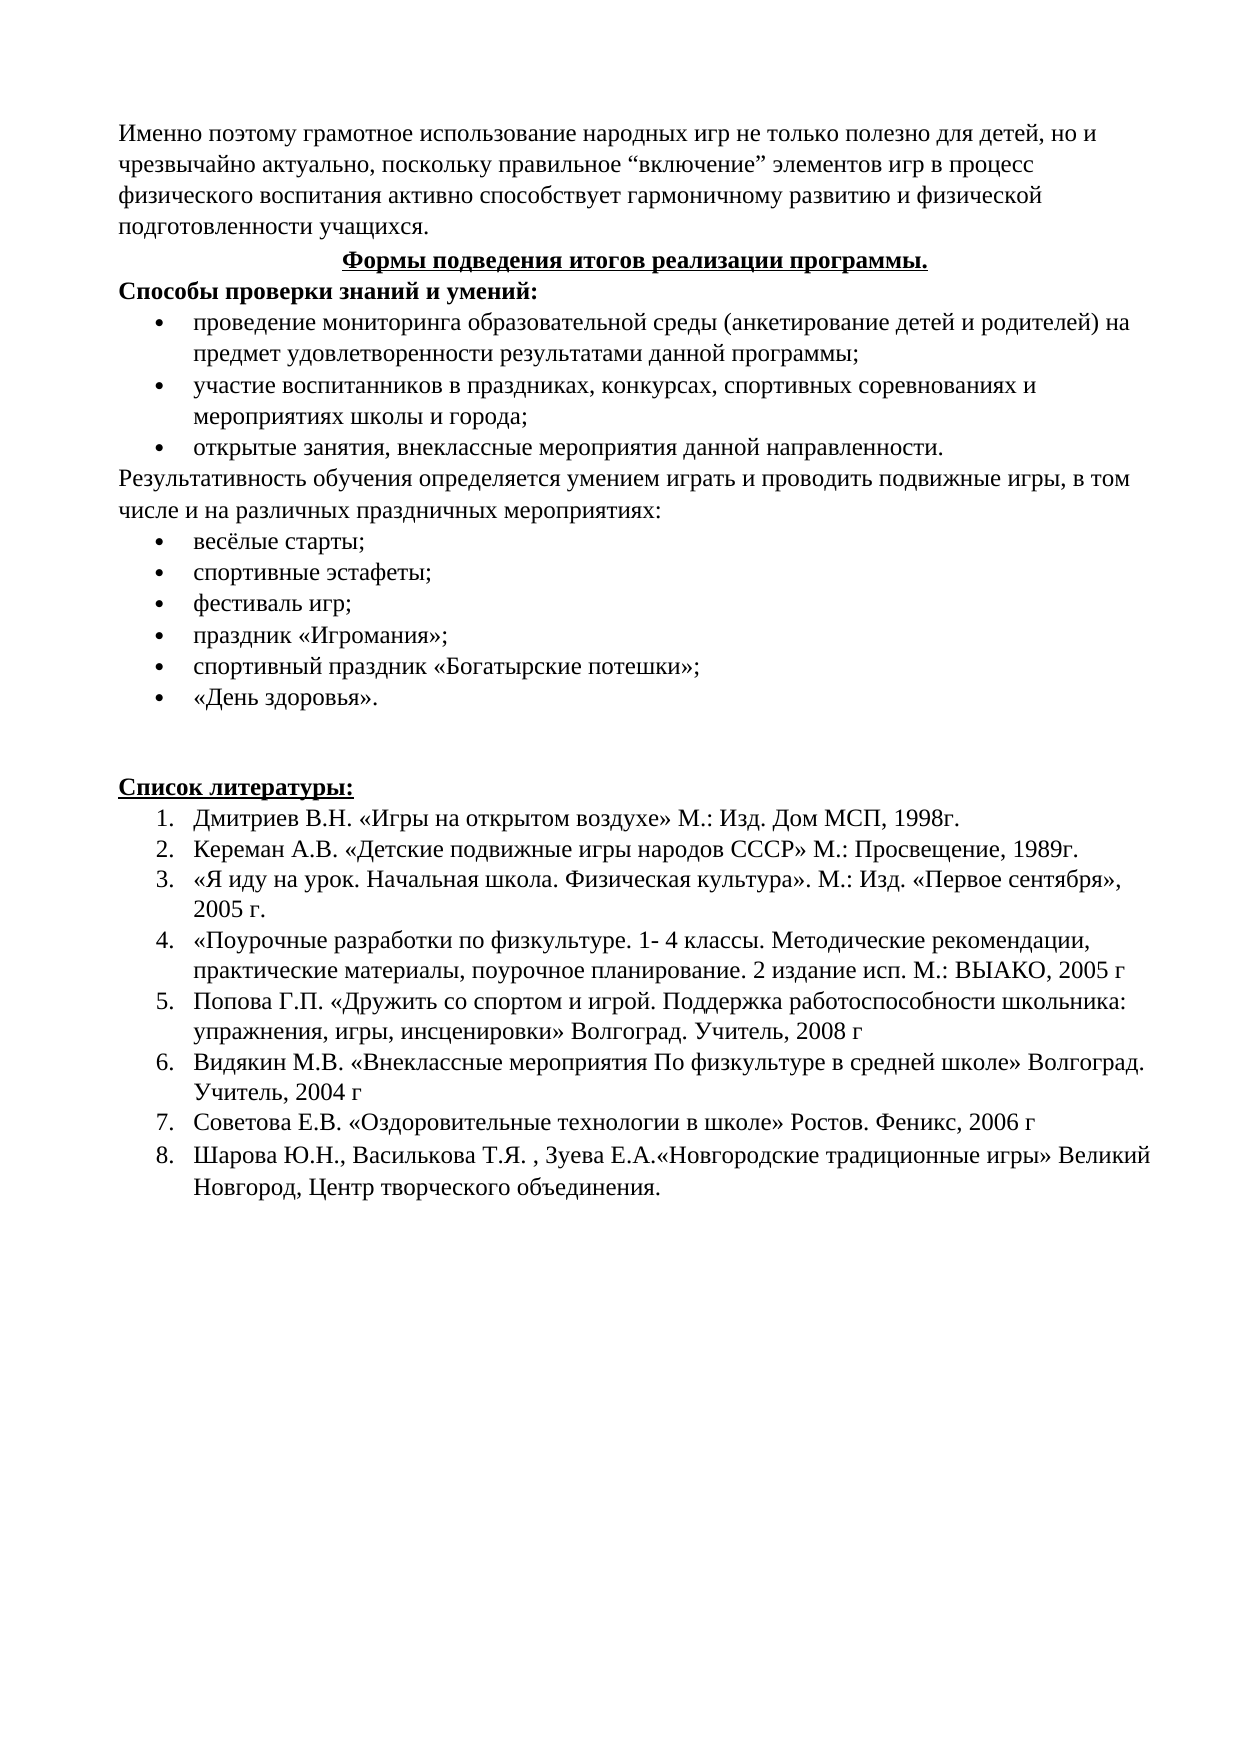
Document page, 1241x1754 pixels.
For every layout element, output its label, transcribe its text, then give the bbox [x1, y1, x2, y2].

list праздник «Игромания»; [156, 617, 1152, 648]
text Результативность обучения определяется умением играть и проводить подвижные игры, в том числе и на различных праздничных мероприятиях: [118, 461, 1152, 523]
text Список литературы: [118, 772, 1152, 801]
list открытые занятия, внеклассные мероприятия данной направленности. [156, 430, 1152, 461]
list Попова Г.П. «Дружить со спортом и игрой. Поддержка работоспособности школьника: упражнения, игры, инсценировки» Волгоград. Учитель, 2008 г [156, 986, 1152, 1045]
list «Поурочные разработки по физкультуре. 1- 4 классы. Методические рекомендации, практические материалы, поурочное планирование. 2 издание исп. М.: ВЫАКО, 2005 г [156, 925, 1152, 984]
list «Я иду на урок. Начальная школа. Физическая культура». М.: Изд. «Первое сентября», 2005 г. [156, 864, 1152, 923]
list Видякин М.В. «Внеклассные мероприятия По физкультуре в средней школе» Волгоград. Учитель, 2004 г [156, 1047, 1152, 1106]
list фестиваль игр; [156, 586, 1152, 617]
list Кереман А.В. «Детские подвижные игры народов СССР» М.: Просвещение, 1989г. [156, 834, 1152, 862]
list проведение мониторинга образовательной среды (анкетирование детей и родителей) на предмет удовлетворенности результатами данной программы; [156, 305, 1152, 367]
text Именно поэтому грамотное использование народных игр не только полезно для детей, но и чрезвычайно актуально, поскольку правильное “включение” элементов игр в процесс физического воспитания активно способствует гармоничному развитию и физической подготовленности учащихся. [118, 118, 1152, 240]
list весёлые старты; [156, 523, 1152, 555]
list спортивный праздник «Богатырские потешки»; [156, 648, 1152, 680]
list Советова Е.В. «Оздоровительные технологии в школе» Ростов. Феникс, 2006 г [156, 1107, 1152, 1136]
text Способы проверки знаний и умений: [118, 273, 1152, 305]
list Дмитриев В.Н. «Игры на открытом воздухе» М.: Изд. Дом МСП, 1998г. [156, 803, 1152, 832]
list Шарова Ю.Н., Василькова Т.Я. , Зуева Е.А.«Новгородские традиционные игры» Великий Новгород, Центр творческого объединения. [156, 1138, 1152, 1200]
list спортивные эстафеты; [156, 555, 1152, 586]
list «День здоровья». [156, 680, 1152, 711]
list участие воспитанников в праздниках, конкурсах, спортивных соревнованиях и мероприятиях школы и города; [156, 367, 1152, 430]
text Формы подведения итогов реализации программы. [118, 242, 1152, 273]
